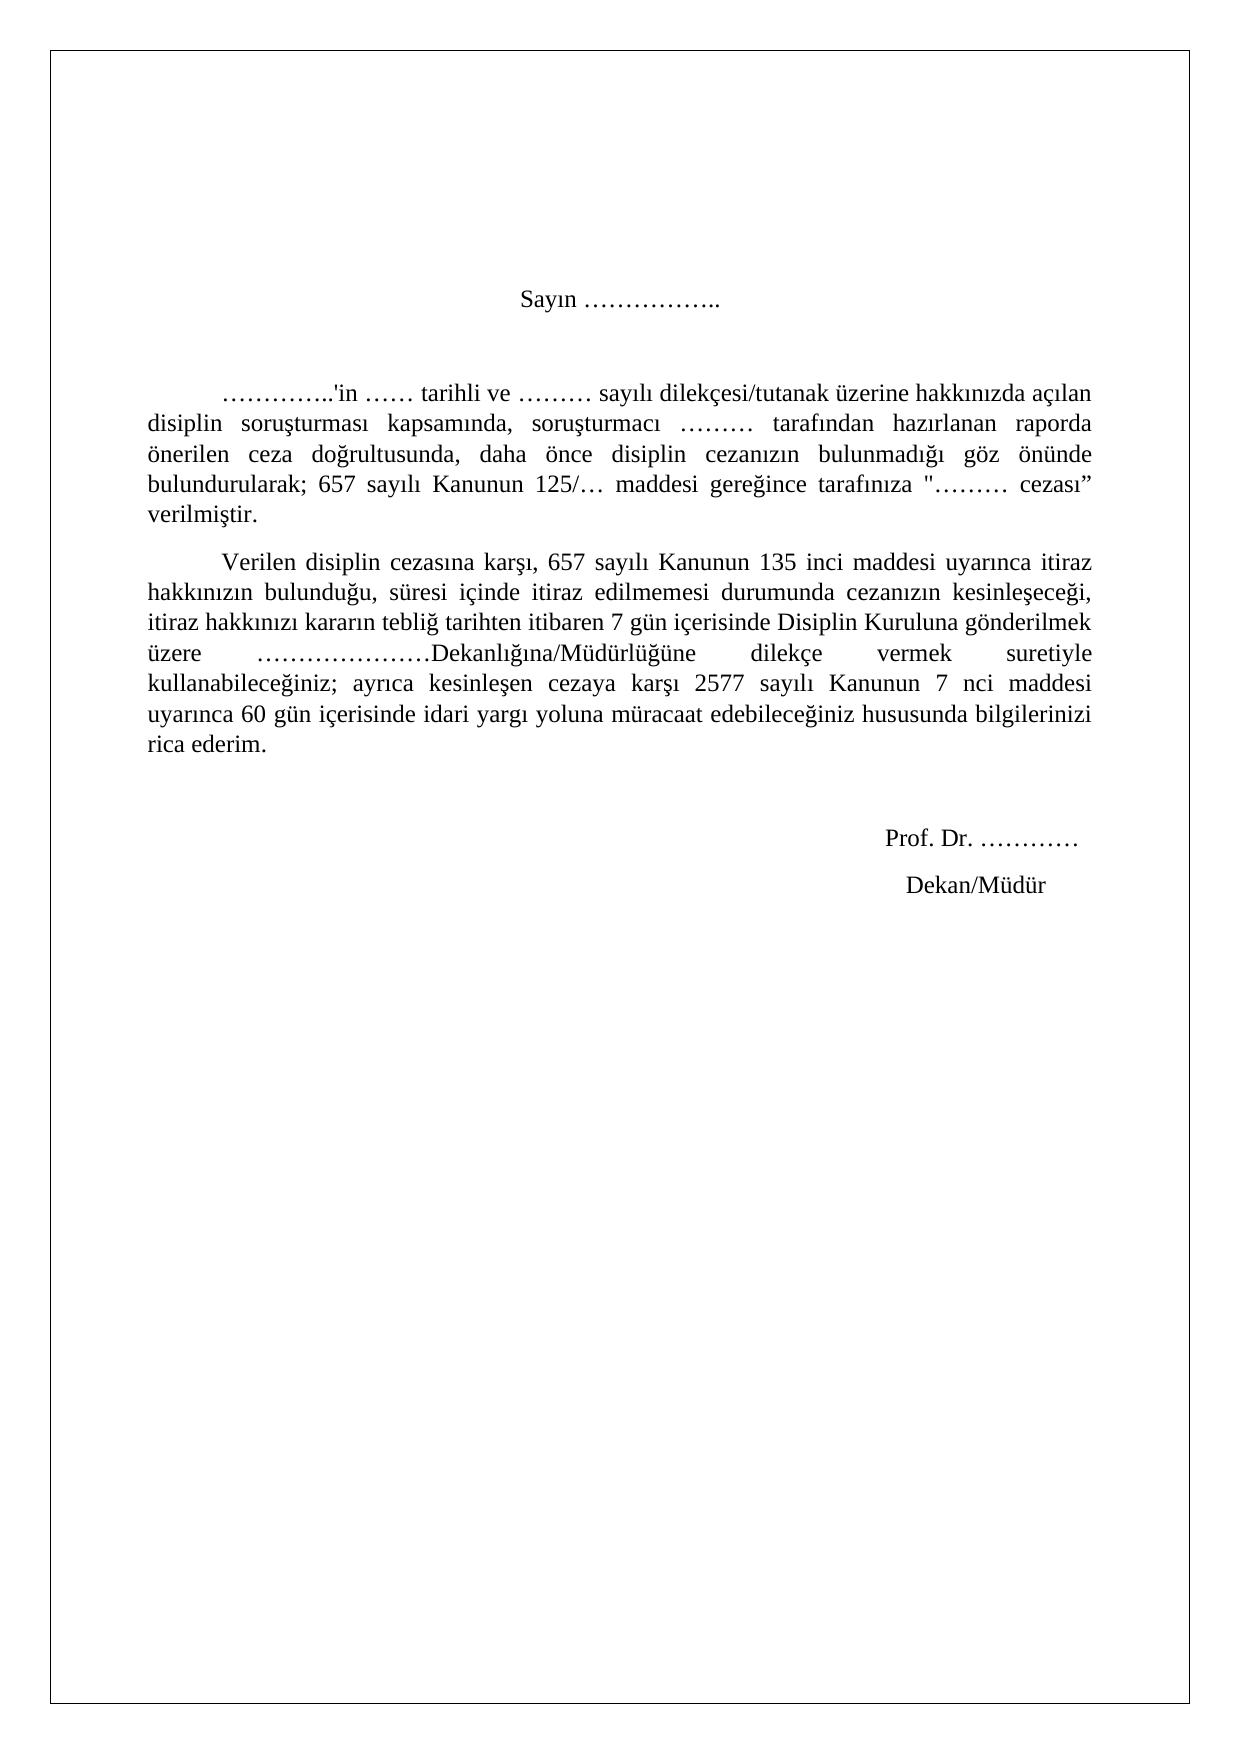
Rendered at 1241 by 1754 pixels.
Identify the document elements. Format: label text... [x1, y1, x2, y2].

text …………..'in …… tarihli ve ……… sayılı dilekçesi/tutanak üzerine hakkınızda açılan disiplin soruşturması kapsamında, soruşturmacı ……… tarafından hazırlanan raporda önerilen ceza doğrultusunda, daha önce disiplin cezanızın bulunmadığı göz önünde bulundurularak; 657 sayılı Kanunun 125/… maddesi gereğince tarafınıza "……… cezası” verilmiştir. [147, 378, 1093, 528]
text Dekan/Müdür [147, 870, 1093, 899]
text Prof. Dr. ………… [147, 823, 1093, 852]
text Sayın …………….. [147, 284, 1093, 312]
text Verilen disiplin cezasına karşı, 657 sayılı Kanunun 135 inci maddesi uyarınca itiraz hakkınızın bulunduğu, süresi içinde itiraz edilmemesi durumunda cezanızın kesinleşeceği, itiraz hakkınızı kararın tebliğ tarihten itibaren 7 gün içerisinde Disiplin Kuruluna gönderilmek üzere …………………Dekanlığına/Müdürlüğüne dilekçe vermek suretiyle kullanabileceğiniz; ayrıca kesinleşen cezaya karşı 2577 sayılı Kanunun 7 nci maddesi uyarınca 60 gün içerisinde idari yargı yoluna müracaat edebileceğiniz hususunda bilgilerinizi rica ederim. [147, 547, 1093, 758]
